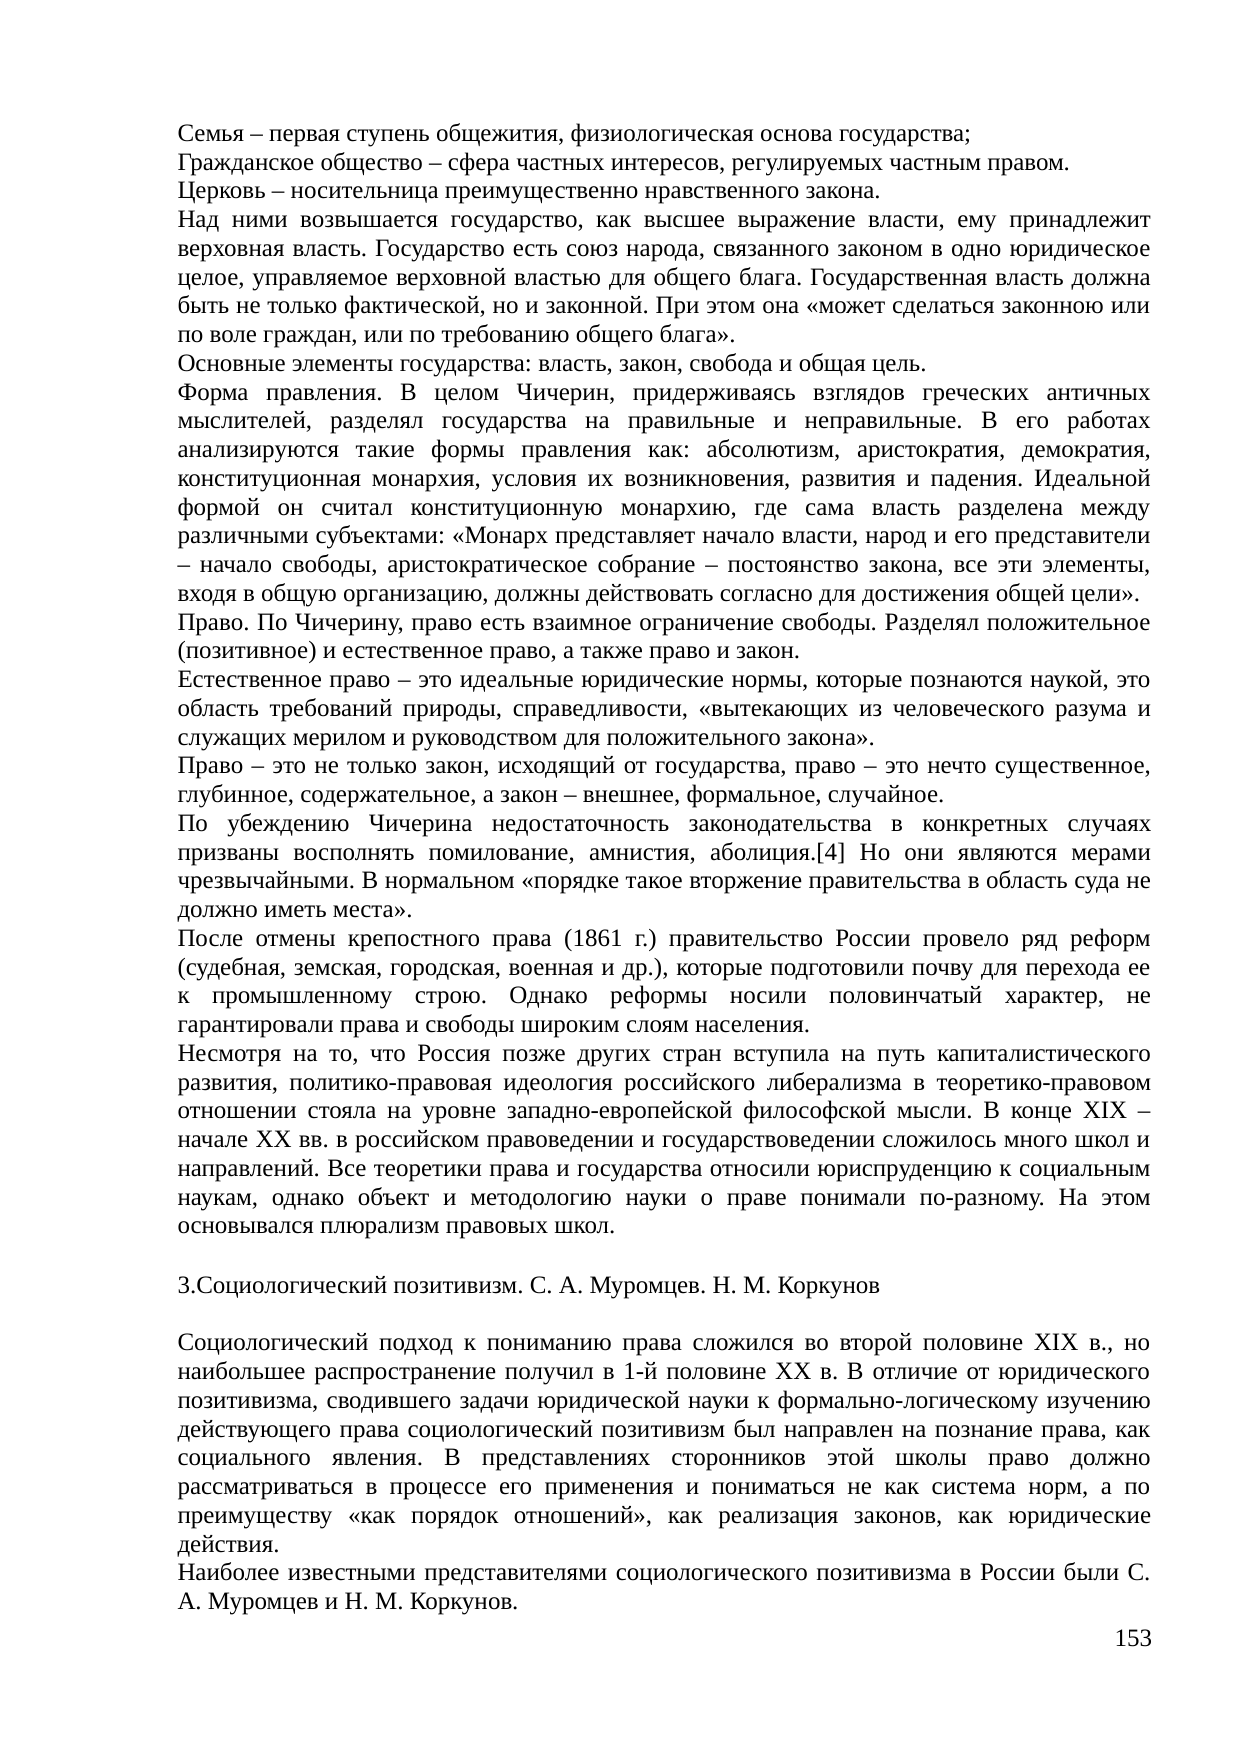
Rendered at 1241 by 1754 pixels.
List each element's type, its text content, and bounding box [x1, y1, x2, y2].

text По убеждению Чичерина недостаточность законодательства в конкретных случаях призваны восполнять помилование, амнистия, аболиция.[4] Но они являются мерами чрезвычайными. В нормальном «порядке такое вторжение правительства в область суда не должно иметь места». [177, 808, 1152, 923]
text Гражданское общество – сфера частных интересов, регулируемых частным правом. [177, 147, 1152, 176]
text Право – это не только закон, исходящий от государства, право – это нечто существенное, глубинное, содержательное, а закон – внешнее, формальное, случайное. [177, 751, 1152, 808]
text Естественное право – это идеальные юридические нормы, которые познаются наукой, это область требований природы, справедливости, «вытекающих из человеческого разума и служащих мерилом и руководством для положительного закона». [177, 664, 1152, 751]
text 3.Социологический позитивизм. С. А. Муромцев. Н. М. Коркунов [177, 1270, 1152, 1299]
text Форма правления. В целом Чичерин, придерживаясь взглядов греческих античных мыслителей, разделял государства на правильные и неправильные. В его работах анализируются такие формы правления как: абсолютизм, аристократия, демократия, конституционная монархия, условия их возникновения, развития и падения. Идеальной формой он считал конституционную монархию, где сама власть разделена между различными субъектами: «Монарх представляет начало власти, народ и его представители – начало свободы, аристократическое собрание – постоянство закона, все эти элементы, входя в общую организацию, должны действовать согласно для достижения общей цели». [177, 377, 1152, 607]
text Право. По Чичерину, право есть взаимное ограничение свободы. Разделял положительное (позитивное) и естественное право, а также право и закон. [177, 607, 1152, 664]
text Социологический подход к пониманию права сложился во второй половине XIX в., но наибольшее распространение получил в 1-й половине XX в. В отличие от юридического позитивизма, сводившего задачи юридической науки к формально-логическому изучению действующего права социологический позитивизм был направлен на познание права, как социального явления. В представлениях сторонников этой школы право должно рассматриваться в процессе его применения и пониматься не как система норм, а по преимуществу «как порядок отношений», как реализация законов, как юридические действия. [177, 1327, 1152, 1557]
text Семья – первая ступень общежития, физиологическая основа государства; [177, 118, 1152, 147]
text Наиболее известными представителями социологического позитивизма в России были С. А. Муромцев и Н. М. Коркунов. [177, 1557, 1152, 1615]
text Над ними возвышается государство, как высшее выражение власти, ему принадлежит верховная власть. Государство есть союз народа, связанного законом в одно юридическое целое, управляемое верховной властью для общего блага. Государственная власть должна быть не только фактической, но и законной. При этом она «может сделаться законною или по воле граждан, или по требованию общего блага». [177, 204, 1152, 348]
text Несмотря на то, что Россия позже других стран вступила на путь капиталистического развития, политико-правовая идеология российского либерализма в теоретико-правовом отношении стояла на уровне западно-европейской философской мысли. В конце XIX – начале XX вв. в российском правоведении и государствоведении сложилось много школ и направлений. Все теоретики права и государства относили юриспруденцию к социальным наукам, однако объект и методологию науки о праве понимали по-разному. На этом основывался плюрализм правовых школ. [177, 1038, 1152, 1239]
text После отмены крепостного права (1861 г.) правительство России провело ряд реформ (судебная, земская, городская, военная и др.), которые подготовили почву для перехода ее к промышленному строю. Однако реформы носили половинчатый характер, не гарантировали права и свободы широким слоям населения. [177, 923, 1152, 1038]
text Церковь – носительница преимущественно нравственного закона. [177, 176, 1152, 204]
text Основные элементы государства: власть, закон, свобода и общая цель. [177, 348, 1152, 377]
